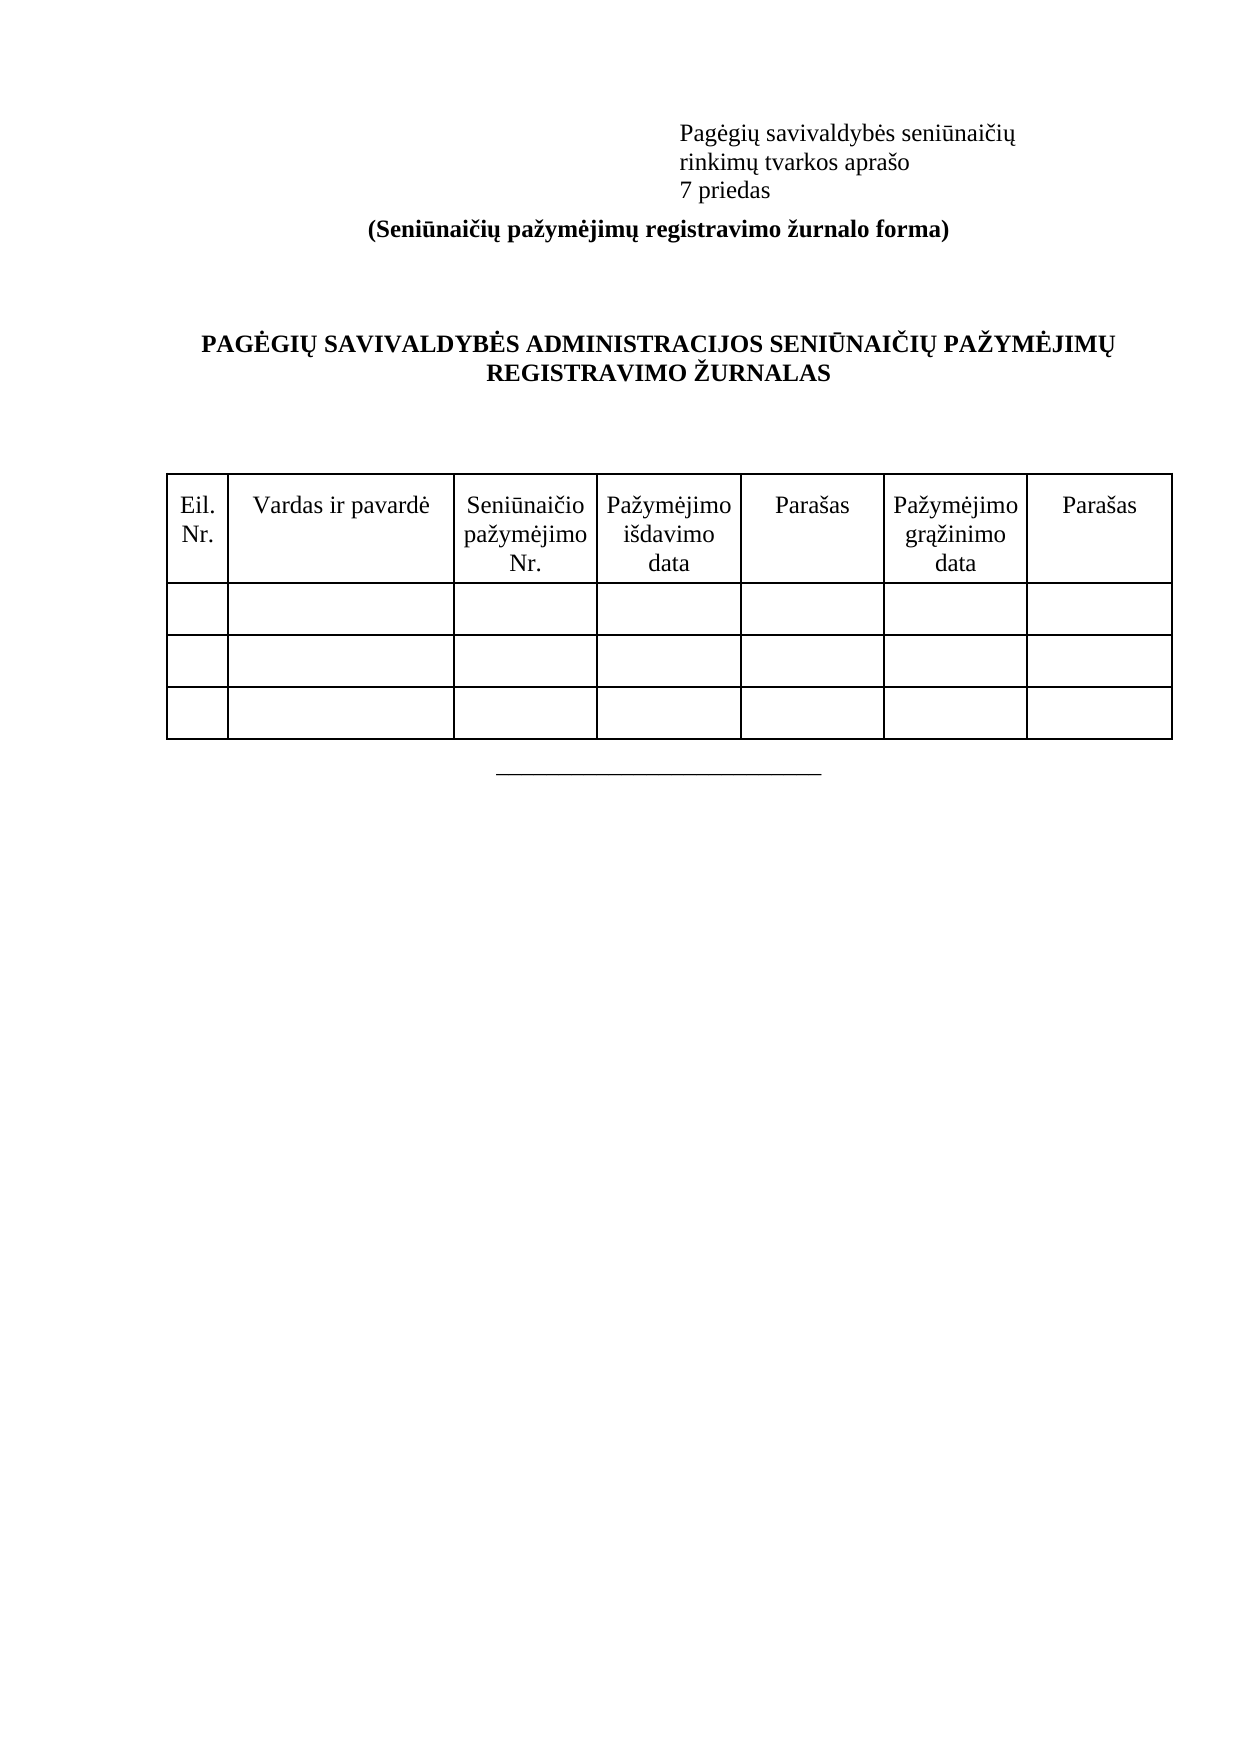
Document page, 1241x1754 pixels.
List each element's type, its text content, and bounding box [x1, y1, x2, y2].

text rinkimų tvarkos aprašo [553, 147, 1169, 176]
table_cell [1028, 584, 1171, 634]
table_cell [885, 688, 1026, 738]
table_header Eil. Nr. [168, 475, 227, 582]
table_cell [598, 584, 740, 634]
table_cell [885, 636, 1026, 686]
table_header Vardas ir pavardė [229, 475, 453, 582]
table_cell [229, 584, 453, 634]
table_cell [168, 688, 227, 738]
text Pagėgių savivaldybės seniūnaičių [553, 118, 1169, 147]
text 7 priedas [553, 176, 1169, 204]
table_cell [598, 688, 740, 738]
table_cell [1028, 688, 1171, 738]
table_cell [455, 584, 596, 634]
table_cell [229, 636, 453, 686]
text PAGĖGIŲ SAVIVALDYBĖS ADMINISTRACIJOS SENIŪNAIČIŲ PAŽYMĖJIMŲ REGISTRAVIMO ŽURNALAS [148, 329, 1169, 386]
table_cell [742, 584, 883, 634]
table_header Seniūnaičio pažymėjimo Nr. [455, 475, 596, 582]
table_cell [455, 688, 596, 738]
table_cell [168, 584, 227, 634]
table_header Parašas [742, 475, 883, 582]
table_cell [168, 636, 227, 686]
table_cell [742, 688, 883, 738]
table_header Parašas [1028, 475, 1171, 582]
table_cell [885, 584, 1026, 634]
table_cell [598, 636, 740, 686]
text __________________________ [148, 749, 1169, 778]
table_header Pažymėjimo išdavimo data [598, 475, 740, 582]
table_cell [1028, 636, 1171, 686]
table_cell [742, 636, 883, 686]
text (Seniūnaičių pažymėjimų registravimo žurnalo forma) [148, 214, 1169, 243]
table_cell [455, 636, 596, 686]
table_cell [229, 688, 453, 738]
table_header Pažymėjimo grąžinimo data [885, 475, 1026, 582]
